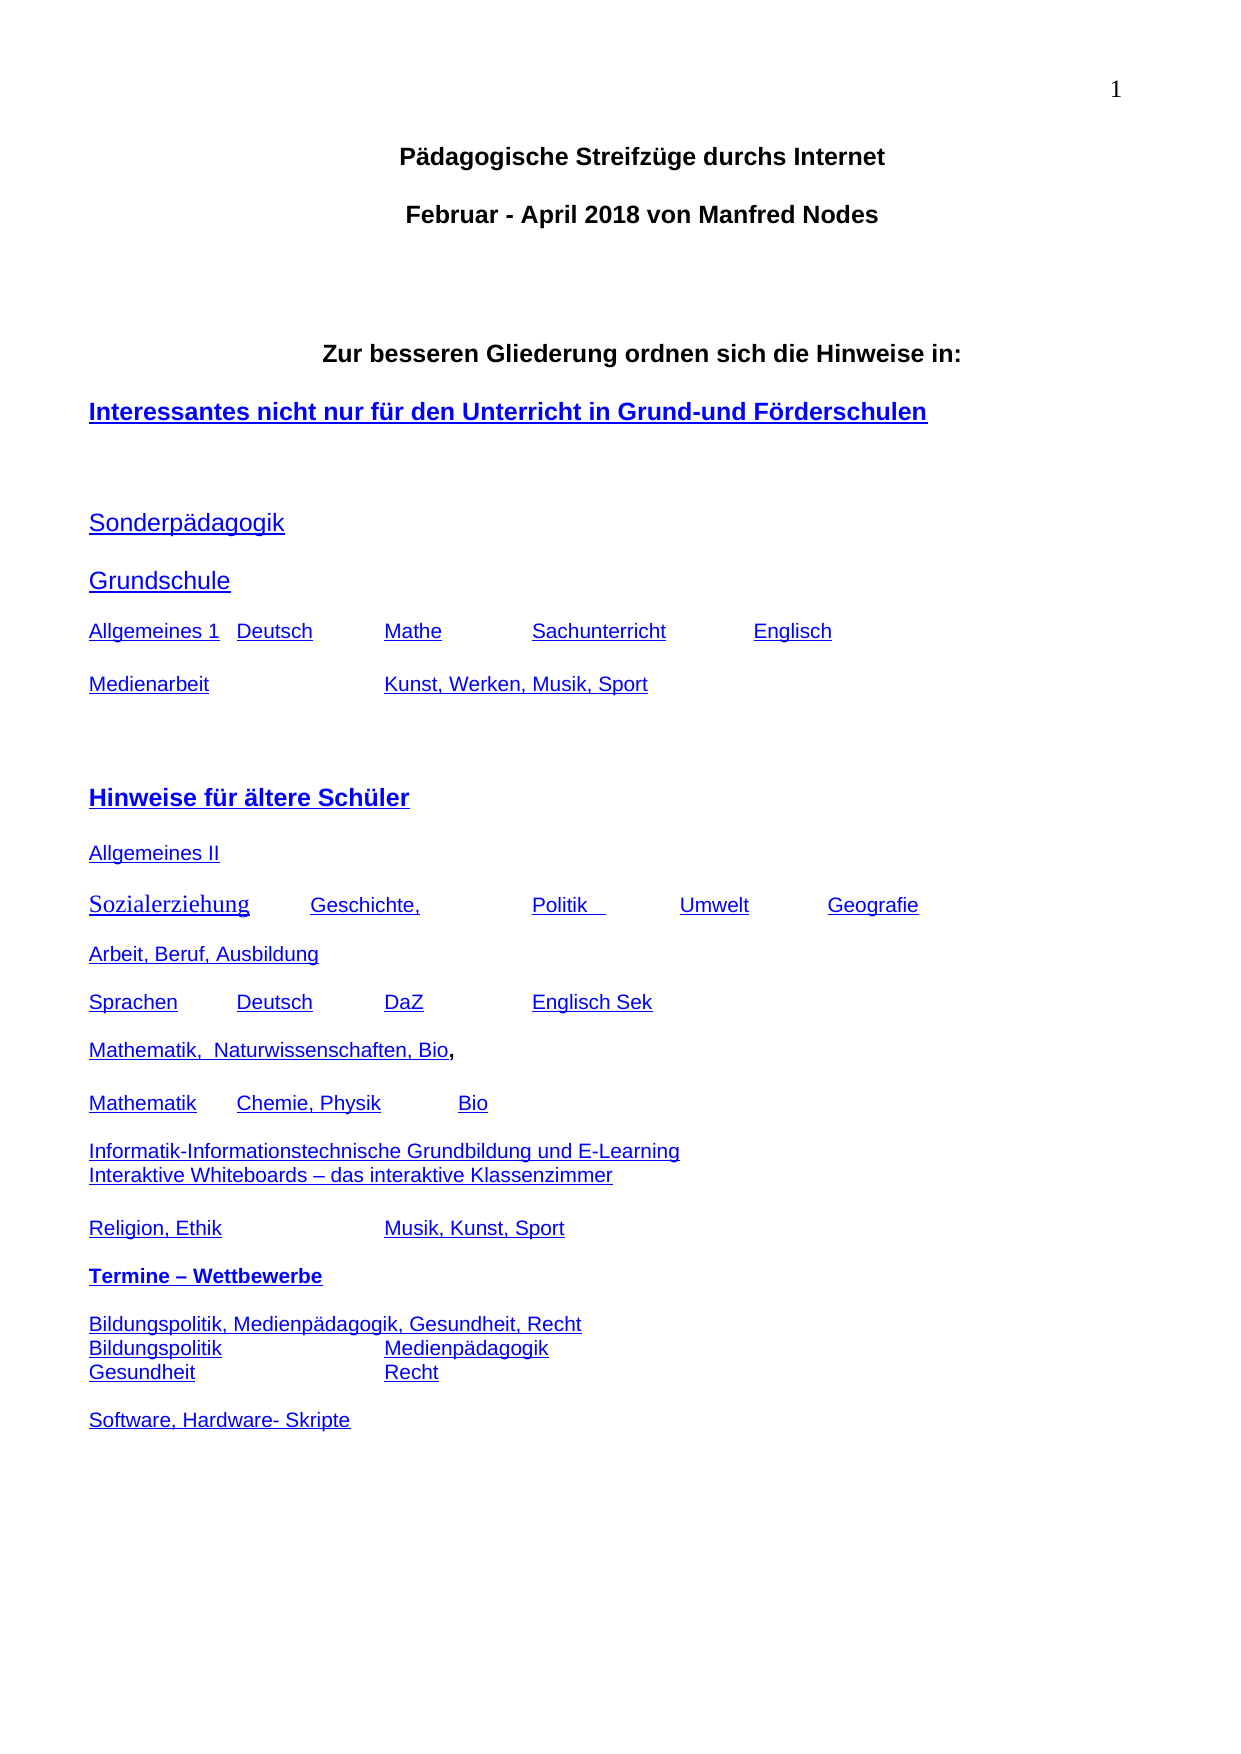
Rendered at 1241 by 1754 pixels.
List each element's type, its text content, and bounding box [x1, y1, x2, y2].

text Interessantes nicht nur für den Unterricht in Grund-und Förderschulen [89, 397, 1122, 426]
text Grundschule Allgemeines 1 Deutsch Mathe Sachunterricht Englisch [89, 566, 1122, 643]
text Pädagogische Streifzüge durchs Internet [89, 142, 1122, 171]
text Termine – Wettbewerbe [89, 1264, 1122, 1288]
text Sonderpädagogik [89, 508, 1122, 537]
text Bildungspolitik Medienpädagogik [89, 1336, 1122, 1359]
text Arbeit, Beruf, Ausbildung Sprachen Deutsch DaZ Englisch Sek Mathematik, Naturwissenschaften, Bio, [89, 918, 1122, 1062]
text Allgemeines II Sozialerziehung Geschichte, Politik Umwelt Geografie [89, 841, 1122, 918]
text Gesundheit Recht [89, 1359, 1122, 1383]
text Software, Hardware- Skripte [89, 1407, 1122, 1460]
text Medienarbeit Kunst, Werken, Musik, Sport [89, 672, 1122, 696]
text Februar - April 2018 von Manfred Nodes [89, 200, 1122, 257]
text Hinweise für ältere Schüler [89, 783, 1122, 812]
text Religion, Ethik Musik, Kunst, Sport [89, 1216, 1122, 1240]
text Mathematik Chemie, Physik Bio Informatik-Informationstechnische Grundbildung und E-Learning Interaktive Whiteboards – das interaktive Klassenzimmer [89, 1091, 1122, 1187]
text Zur besseren Gliederung ordnen sich die Hinweise in: [89, 339, 1122, 368]
text Bildungspolitik, Medienpädagogik, Gesundheit, Recht [89, 1312, 1122, 1336]
